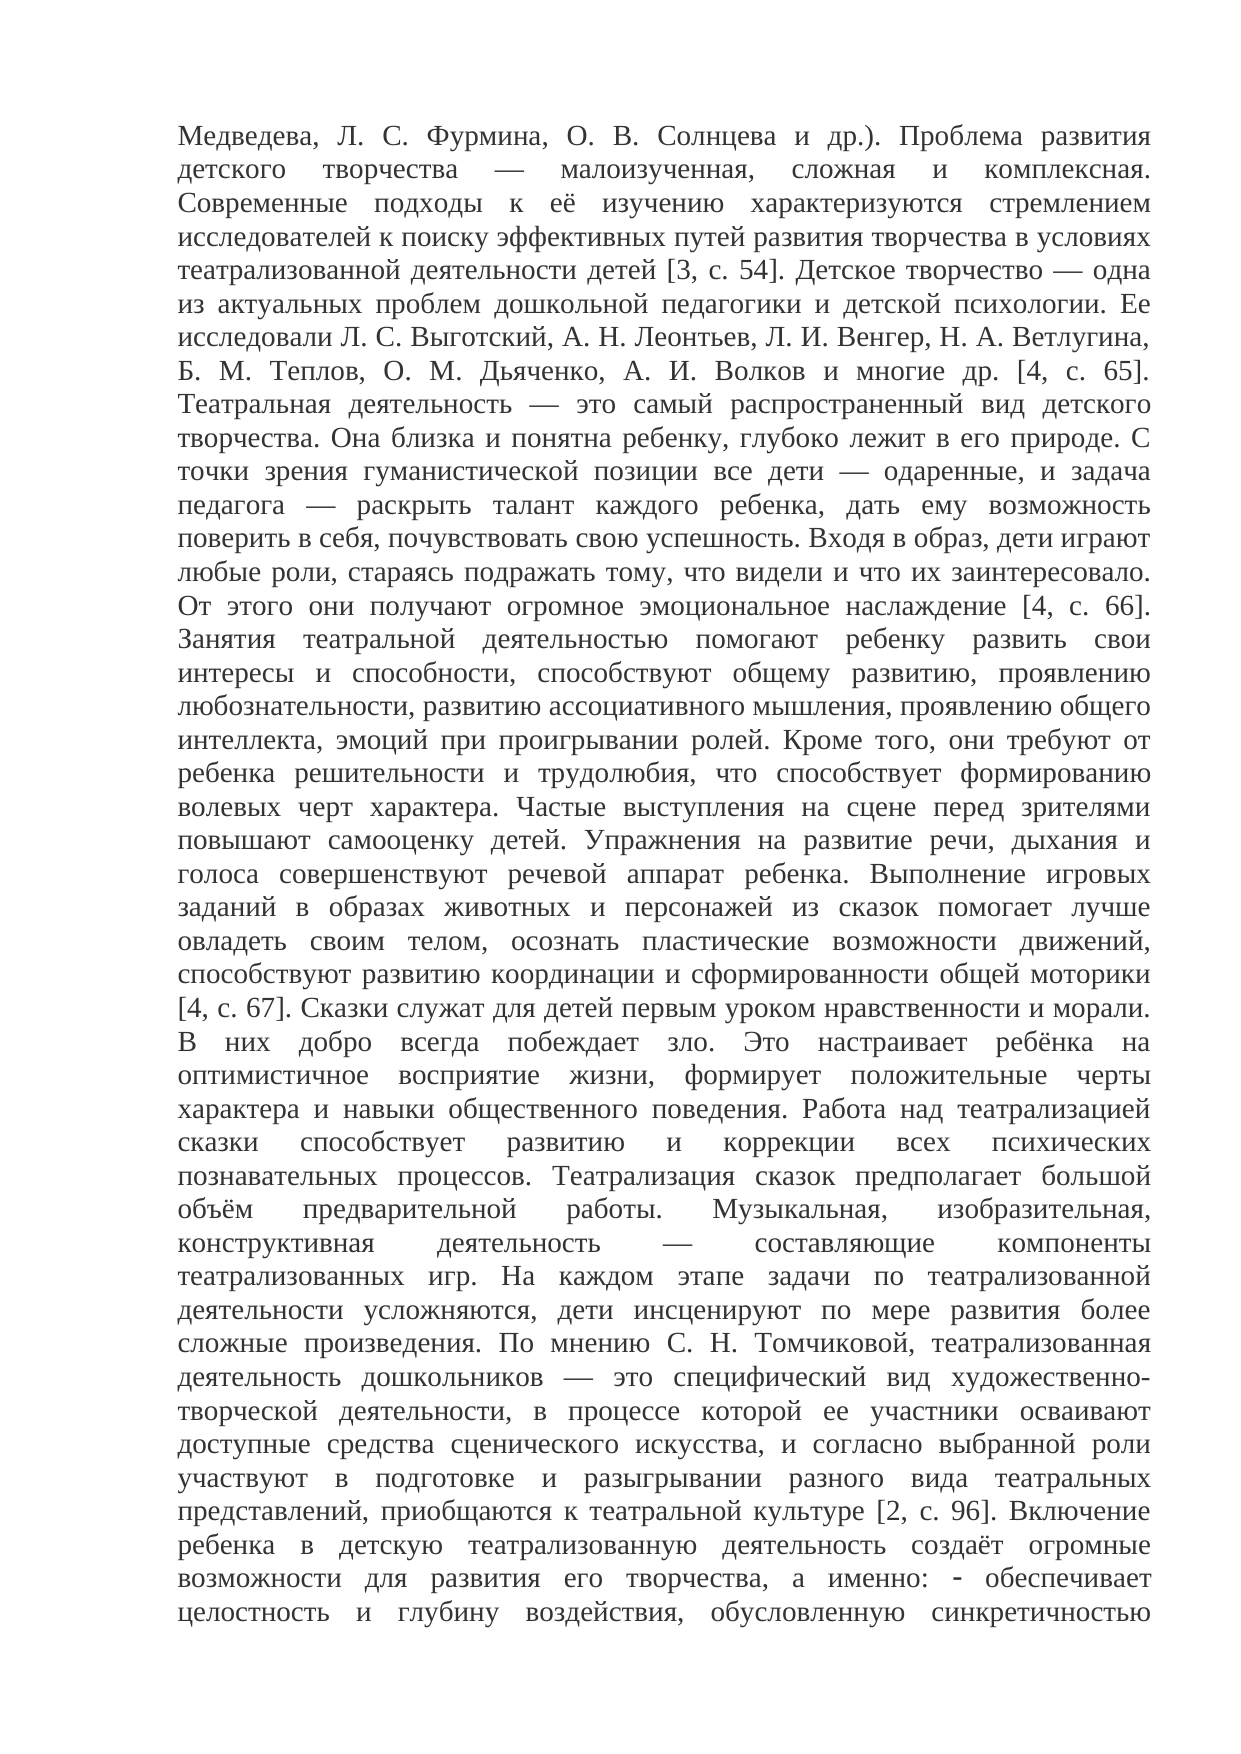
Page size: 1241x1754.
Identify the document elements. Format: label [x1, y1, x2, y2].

text [177, 118, 1152, 1628]
